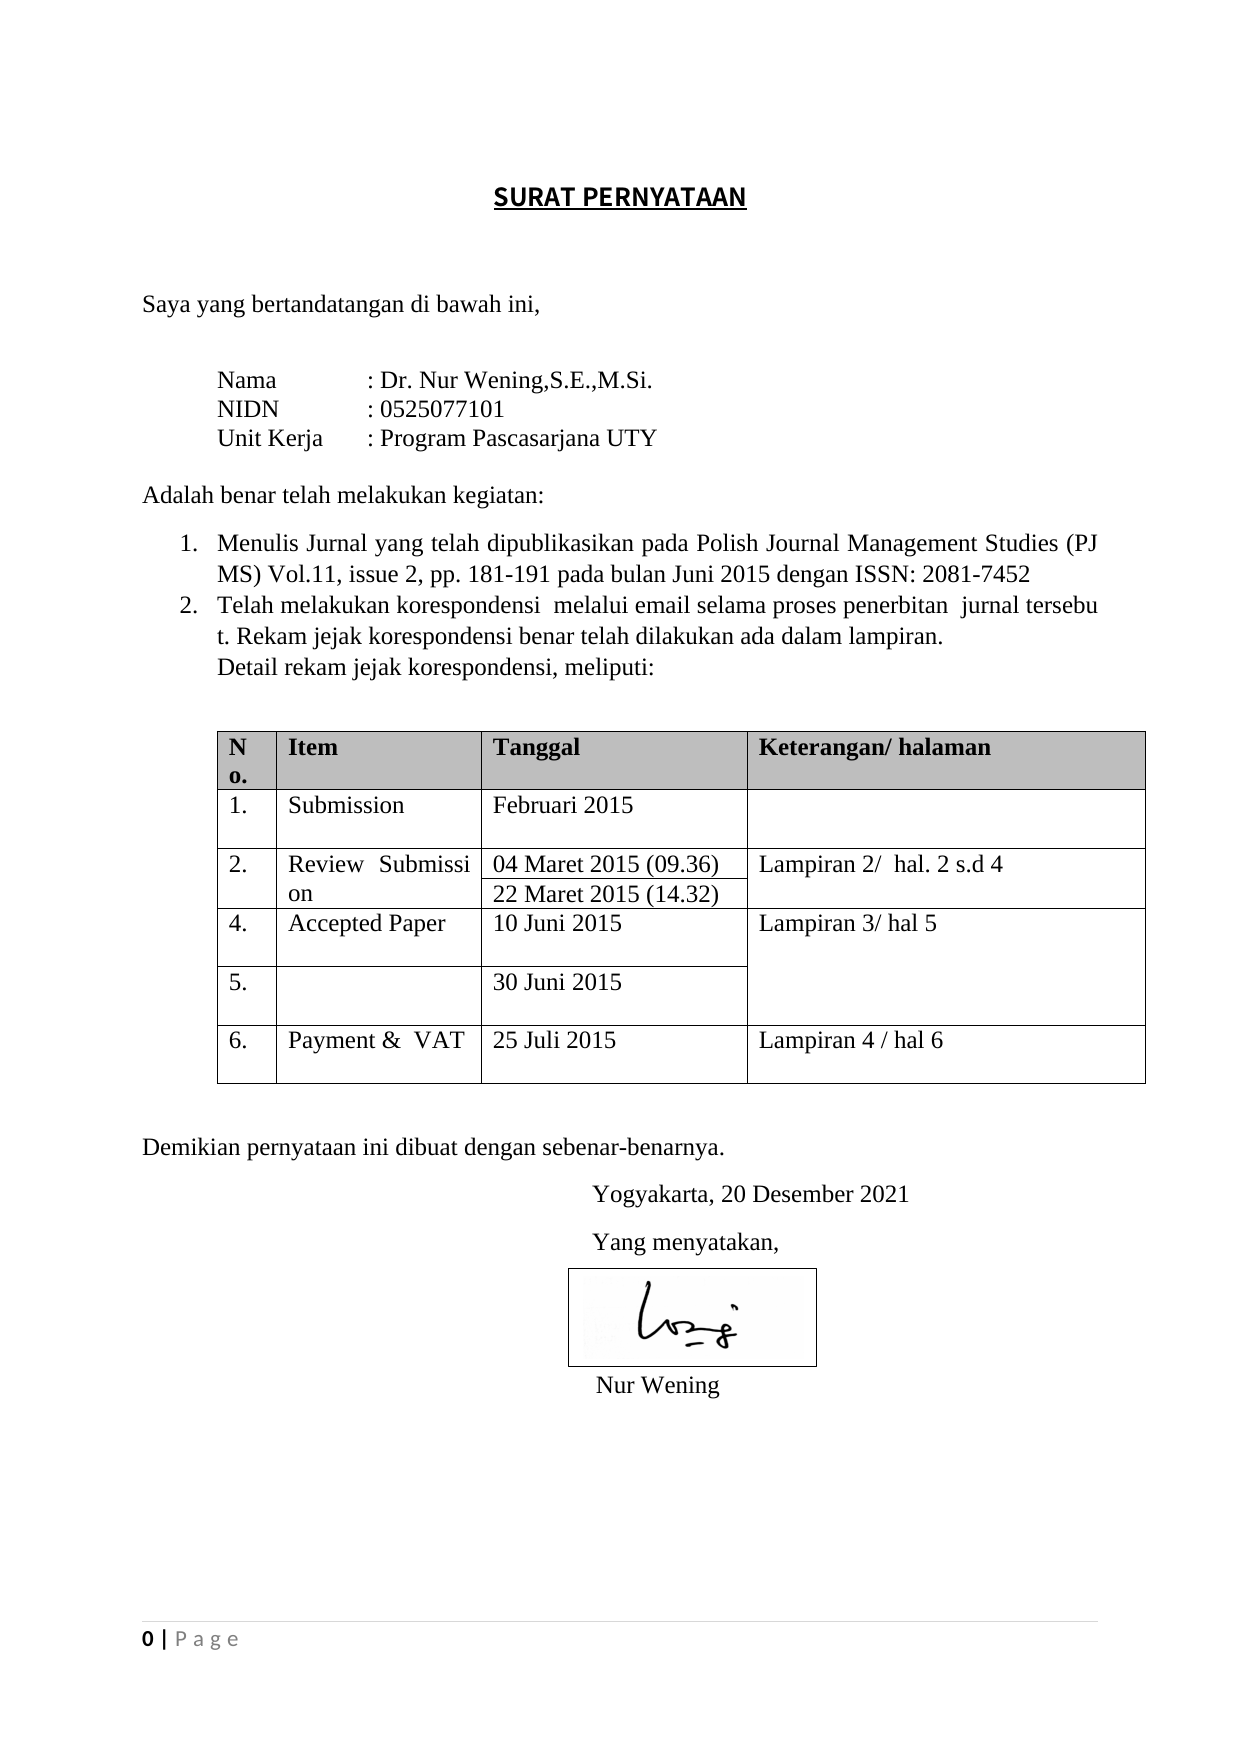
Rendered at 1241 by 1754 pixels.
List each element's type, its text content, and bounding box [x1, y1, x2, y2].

table_header Keterangan/ halaman [748, 732, 1145, 789]
table_cell Februari 2015 [482, 790, 747, 848]
table_cell Submission [277, 790, 481, 848]
text Adalah benar telah melakukan kegiatan: [142, 480, 1098, 509]
table_cell 04 Maret 2015 (09.36) [482, 849, 747, 878]
table_cell [218, 909, 276, 966]
table_cell Lampiran 4 / hal 6 [748, 1026, 1145, 1083]
text Saya yang bertandatangan di bawah ini, [142, 289, 1098, 317]
text Yang menyatakan, [142, 1227, 1098, 1256]
table_cell [277, 967, 481, 1024]
text Nur Wening [217, 1370, 1098, 1399]
table_header Item [277, 732, 481, 789]
table_header No. [218, 732, 276, 789]
list Telah melakukan korespondensi melalui email selama proses penerbitan jurnal tersebut. Rekam jejak korespondensi benar telah dilakukan ada dalam lampiran. [179, 590, 1098, 650]
table_cell [218, 967, 276, 1024]
table_cell [218, 790, 276, 848]
table_cell [748, 790, 1145, 848]
list Detail rekam jejak korespondensi, meliputi: [217, 652, 1098, 681]
text Unit Kerja : Program Pascasarjana UTY [142, 423, 1098, 451]
text Demikian pernyataan ini dibuat dengan sebenar-benarnya. [142, 1132, 1098, 1161]
table_cell Review Submission [277, 849, 481, 907]
text Nama : Dr. Nur Wening,S.E.,M.Si. [142, 365, 1098, 394]
table_cell [218, 1026, 276, 1083]
text Yogyakarta, 20 Desember 2021 [142, 1179, 1098, 1208]
table_cell 25 Juli 2015 [482, 1026, 747, 1083]
table_cell 30 Juni 2015 [482, 967, 747, 1024]
table_cell [218, 849, 276, 907]
table_header Tanggal [482, 732, 747, 789]
text SURAT PERNYATAAN [142, 177, 1098, 213]
table_cell Payment & VAT [277, 1026, 481, 1083]
table_cell Accepted Paper [277, 909, 481, 966]
table_cell Lampiran 3/ hal 5 [748, 909, 1145, 1024]
list Menulis Jurnal yang telah dipublikasikan pada Polish Journal Management Studies (PJMS) Vol.11, issue 2, pp. 181-191 pada bulan Juni 2015 dengan ISSN: 2081-7452 [179, 528, 1098, 588]
text NIDN : 0525077101 [142, 394, 1098, 423]
table_cell 10 Juni 2015 [482, 909, 747, 966]
table_cell 22 Maret 2015 (14.32) [482, 879, 747, 907]
table_cell Lampiran 2/ hal. 2 s.d 4 [748, 849, 1145, 907]
